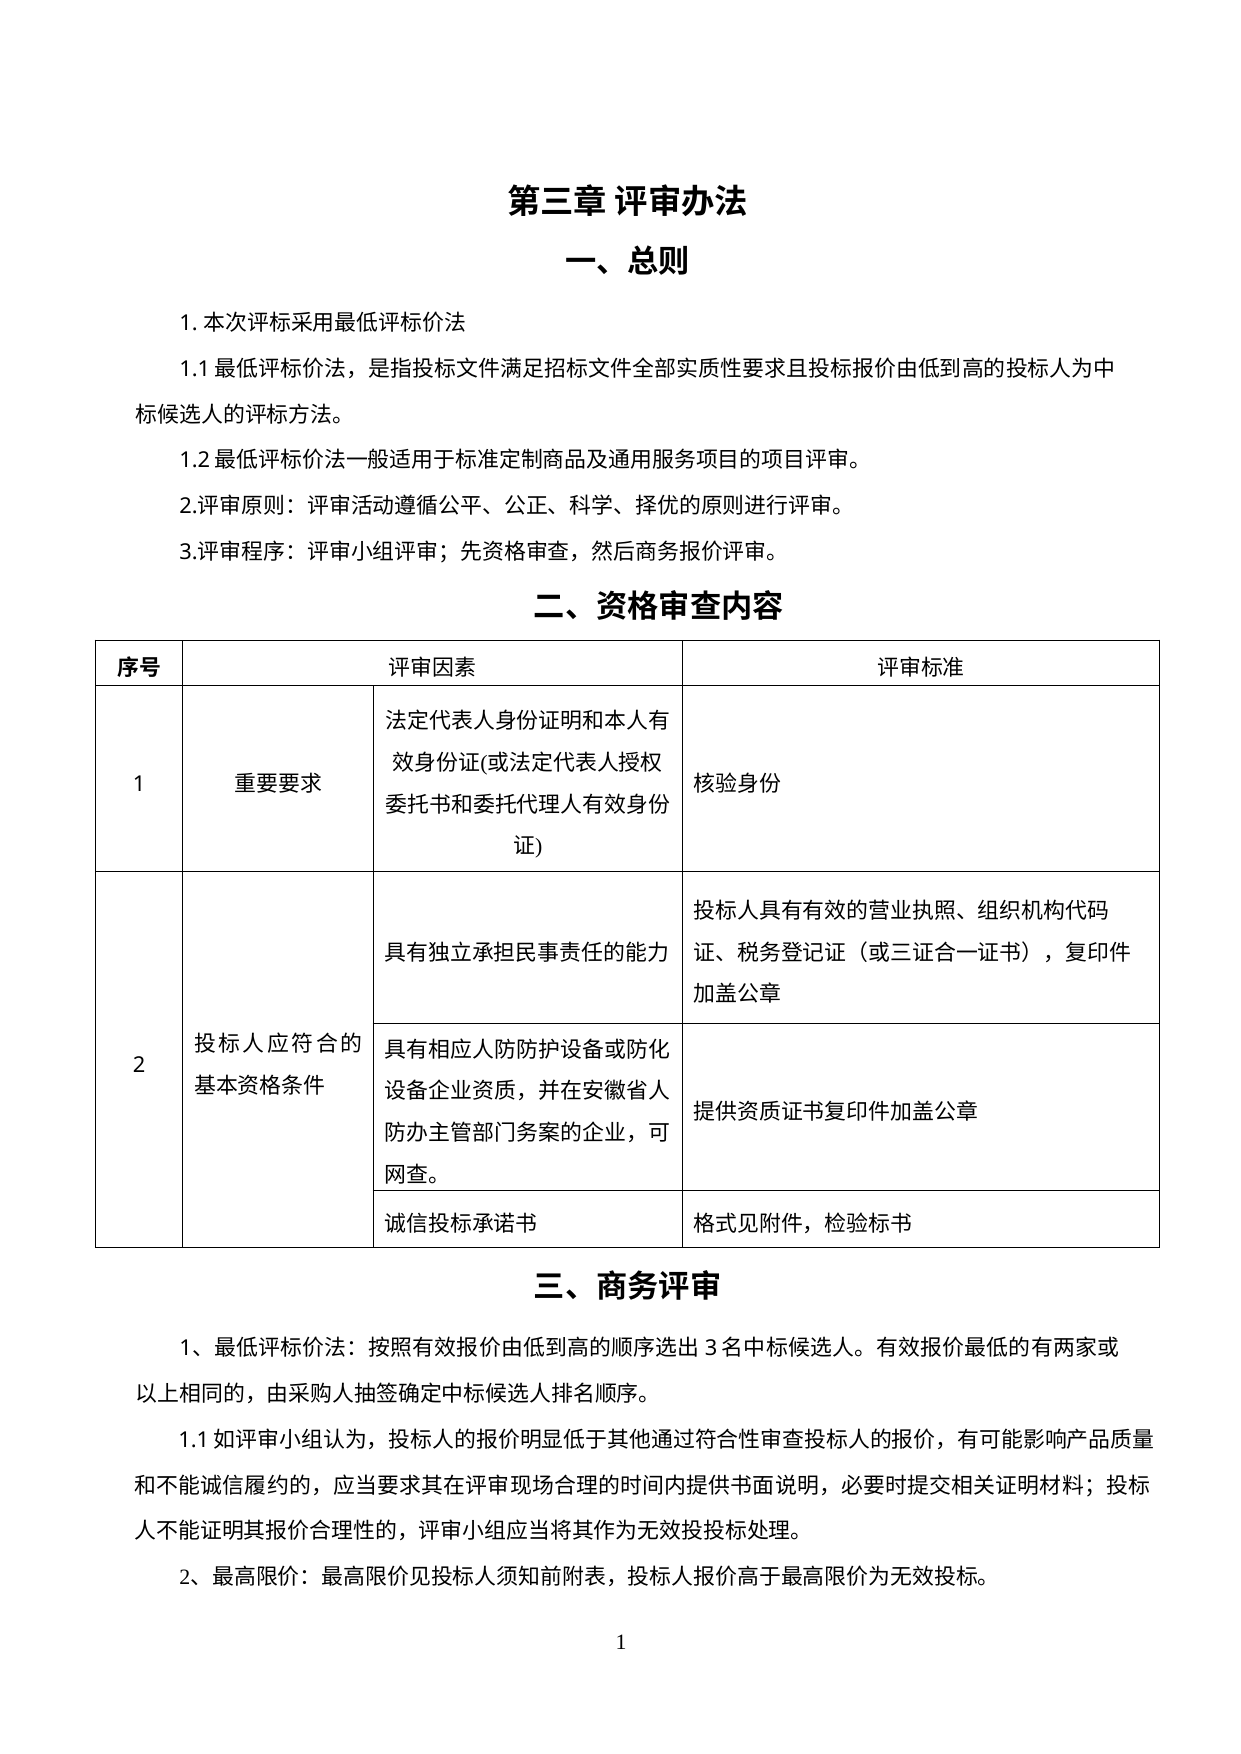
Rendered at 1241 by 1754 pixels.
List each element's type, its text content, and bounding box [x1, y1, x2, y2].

table_cell 投标人具有有效的营业执照、组织机构代码证、税务登记证（或三证合一证书），复印件加盖公章 [683, 872, 1159, 1023]
text 1、最低评标价法：按照有效报价由低到高的顺序选出3名中标候选人。有效报价最低的有两家或以上相同的，由采购人抽签确定中标候选人排名顺序。 [135, 1319, 1119, 1411]
list 最高限价：最高限价见投标人须知前附表，投标人报价高于最高限价为无效投标。 [135, 1548, 1119, 1594]
text 1. 本次评标采用最低评标价法 [135, 294, 1119, 339]
table_cell 重要要求 [183, 686, 373, 871]
text 3.评审程序：评审小组评审；先资格审查，然后商务报价评审。 [135, 523, 1119, 569]
table_header 序号 [96, 641, 182, 685]
text 1.1最低评标价法，是指投标文件满足招标文件全部实质性要求且投标报价由低到高的投标人为中标候选人的评标方法。 [135, 339, 1119, 431]
table_cell 诚信投标承诺书 [374, 1191, 682, 1247]
table_cell 2 [96, 872, 182, 1247]
table_cell 1 [96, 686, 182, 871]
text 2.评审原则：评审活动遵循公平、公正、科学、择优的原则进行评审。 [135, 477, 1119, 523]
table_cell 投标人应符合的基本资格条件 [183, 872, 373, 1247]
text 三、商务评审 [135, 1261, 1119, 1306]
text 二、资格审查内容 [135, 581, 1119, 627]
table_header 评审因素 [183, 641, 682, 685]
table_cell 核验身份 [683, 686, 1159, 871]
table_cell 法定代表人身份证明和本人有效身份证(或法定代表人授权委托书和委托代理人有效身份证) [374, 686, 682, 871]
table_cell 具有相应人防防护设备或防化设备企业资质，并在安徽省人防办主管部门务案的企业，可网查。 [374, 1024, 682, 1190]
text 第三章 评审办法 [135, 177, 1119, 223]
text 一、总则 [135, 235, 1119, 281]
table_cell 格式见附件，检验标书 [683, 1191, 1159, 1247]
text 1.1如评审小组认为，投标人的报价明显低于其他通过符合性审查投标人的报价，有可能影响产品质量和不能诚信履约的，应当要求其在评审现场合理的时间内提供书面说明，必要时提交相关证明材料；投标人不能证明其报价合理性的，评审小组应当将其作为无效投投标处理。 [134, 1411, 1154, 1548]
text 1.2最低评标价法一般适用于标准定制商品及通用服务项目的项目评审。 [135, 431, 1119, 477]
table_cell 具有独立承担民事责任的能力 [374, 872, 682, 1023]
table_cell 提供资质证书复印件加盖公章 [683, 1024, 1159, 1190]
table_header 评审标准 [683, 641, 1159, 685]
